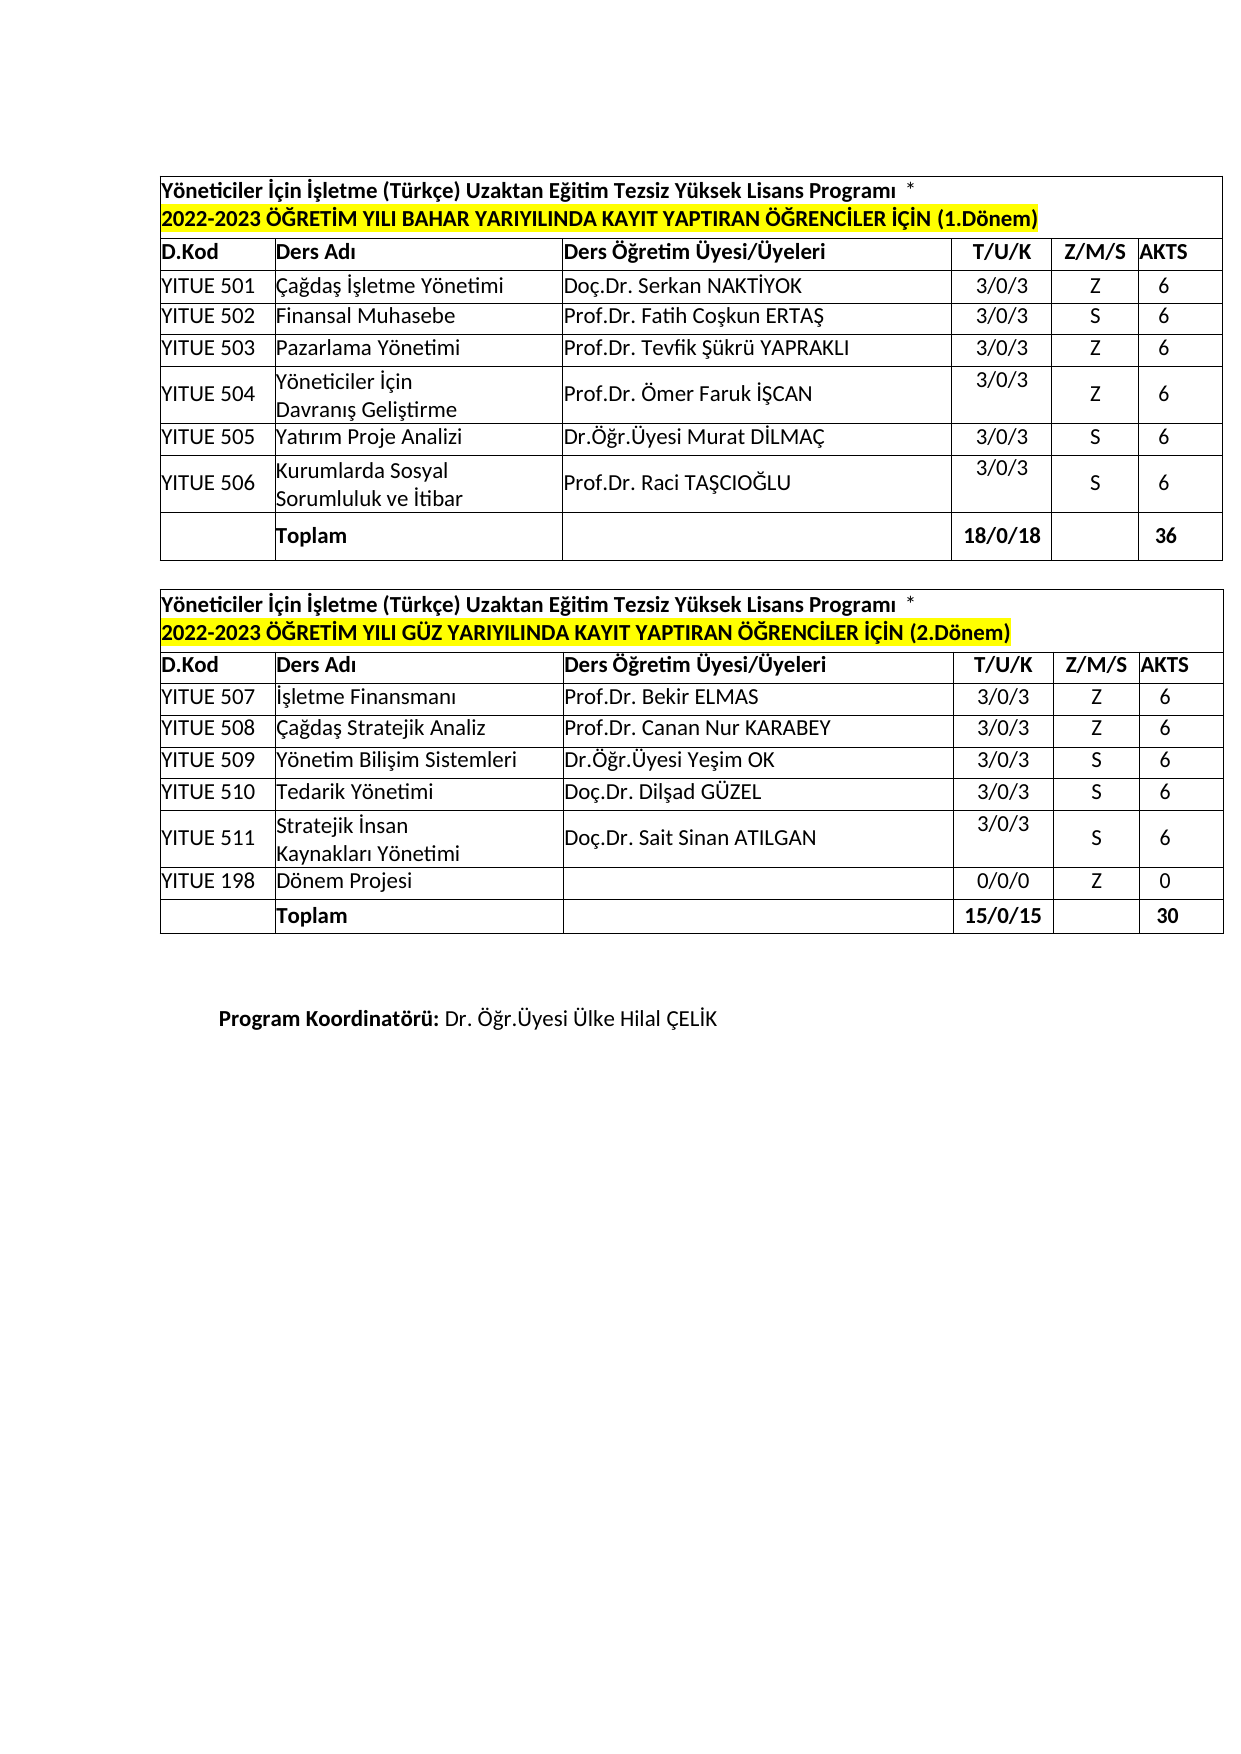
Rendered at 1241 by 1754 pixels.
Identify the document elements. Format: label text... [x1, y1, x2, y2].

table_cell 3/0/3 [952, 456, 1051, 512]
table_cell T/U/K [954, 653, 1053, 683]
table_cell Z [1052, 335, 1138, 366]
table_cell [1054, 900, 1139, 933]
table_cell [161, 513, 275, 560]
table_cell 3/0/3 [954, 684, 1053, 715]
table_cell YITUE 505 [161, 424, 275, 455]
table_cell [564, 900, 953, 933]
table_cell T/U/K [952, 239, 1051, 269]
table_cell Prof.Dr. Raci TAŞCIOĞLU [563, 456, 951, 512]
table_cell YITUE 507 [161, 684, 275, 715]
table_cell Prof.Dr. Bekir ELMAS [564, 684, 953, 715]
table_cell Z [1054, 868, 1139, 899]
table_cell Ders Öğretim Üyesi/Üyeleri [563, 239, 951, 269]
table_cell 30 [1140, 900, 1223, 933]
table_cell Doç.Dr. Dilşad GÜZEL [564, 779, 953, 810]
text Program Koordinatörü: Dr. Öğr.Üyesi Ülke Hilal ÇELİK [219, 1004, 1093, 1032]
table_cell 6 [1140, 779, 1223, 810]
table_cell D.Kod [161, 239, 275, 269]
table_cell Prof.Dr. Ömer Faruk İŞCAN [563, 367, 951, 423]
table_cell Finansal Muhasebe [276, 304, 562, 334]
table_cell 0 [1140, 868, 1223, 899]
table_cell Toplam [276, 900, 563, 933]
table_cell Yönetim Bilişim Sistemleri [276, 748, 563, 778]
table_cell [161, 900, 275, 933]
table_cell Z [1054, 716, 1139, 747]
table_cell 6 [1139, 456, 1222, 512]
table_cell Ders Adı [276, 653, 563, 683]
table_cell Pazarlama Yönetimi [276, 335, 562, 366]
table_cell 3/0/3 [954, 811, 1053, 867]
table_header Yöneticiler İçin İşletme (Türkçe) Uzaktan Eğitim Tezsiz Yüksek Lisans Programı * 2022-2023 ÖĞRETİM YILI GÜZ YARIYILINDA KAYIT YAPTIRAN ÖĞRENCİLER İÇİN (2.Dönem) [161, 590, 1223, 652]
table_cell 6 [1139, 367, 1222, 423]
table_cell Doç.Dr. Sait Sinan ATILGAN [564, 811, 953, 867]
table_cell Ders Öğretim Üyesi/Üyeleri [564, 653, 953, 683]
table_cell 0/0/0 [954, 868, 1053, 899]
table_cell YITUE 502 [161, 304, 275, 334]
table_cell 3/0/3 [952, 304, 1051, 334]
table_cell Ders Adı [276, 239, 562, 269]
table_cell YITUE 504 [161, 367, 275, 423]
table_cell 6 [1140, 684, 1223, 715]
table_cell İşletme Finansmanı [276, 684, 563, 715]
table_cell S [1054, 748, 1139, 778]
table_cell 6 [1140, 716, 1223, 747]
table_cell 6 [1140, 748, 1223, 778]
table_cell Prof.Dr. Tevfik Şükrü YAPRAKLI [563, 335, 951, 366]
table_cell 3/0/3 [954, 716, 1053, 747]
table_cell Prof.Dr. Canan Nur KARABEY [564, 716, 953, 747]
table_cell 3/0/3 [954, 748, 1053, 778]
table_cell 6 [1140, 811, 1223, 867]
table_cell 3/0/3 [952, 335, 1051, 366]
table_cell 6 [1139, 335, 1222, 366]
table_cell 15/0/15 [954, 900, 1053, 933]
table_cell YITUE 509 [161, 748, 275, 778]
table_cell AKTS [1140, 653, 1223, 683]
table_cell YITUE 508 [161, 716, 275, 747]
table_cell AKTS [1139, 239, 1222, 269]
table_cell [564, 868, 953, 899]
table_cell Prof.Dr. Fatih Coşkun ERTAŞ [563, 304, 951, 334]
table_cell S [1052, 304, 1138, 334]
table_cell Tedarik Yönetimi [276, 779, 563, 810]
table_cell Dönem Projesi [276, 868, 563, 899]
table_cell 3/0/3 [952, 271, 1051, 302]
table_cell Yöneticiler İçin Davranış Geliştirme [276, 367, 562, 423]
table_cell 18/0/18 [952, 513, 1051, 560]
table_cell D.Kod [161, 653, 275, 683]
table_cell Kurumlarda Sosyal Sorumluluk ve İtibar Yönetimi [276, 456, 562, 512]
table_cell Çağdaş Stratejik Analiz [276, 716, 563, 747]
table_cell Dr.Öğr.Üyesi Yeşim OK [564, 748, 953, 778]
table_cell Z [1052, 367, 1138, 423]
table_cell 6 [1139, 304, 1222, 334]
table_cell YITUE 501 [161, 271, 275, 302]
table_cell S [1054, 811, 1139, 867]
table_cell 3/0/3 [954, 779, 1053, 810]
table_cell [1052, 513, 1138, 560]
table_cell Toplam [276, 513, 562, 560]
table_cell Stratejik İnsan Kaynakları Yönetimi [276, 811, 563, 867]
table_cell 36 [1139, 513, 1222, 560]
table_header Yöneticiler İçin İşletme (Türkçe) Uzaktan Eğitim Tezsiz Yüksek Lisans Programı * 2022-2023 ÖĞRETİM YILI BAHAR YARIYILINDA KAYIT YAPTIRAN ÖĞRENCİLER İÇİN (1.Dönem) [161, 177, 1222, 238]
table_cell S [1052, 456, 1138, 512]
table_cell [563, 513, 951, 560]
table_cell YITUE 510 [161, 779, 275, 810]
table_cell YITUE 198 [161, 868, 275, 899]
table_cell YITUE 511 [161, 811, 275, 867]
table_cell 3/0/3 [952, 424, 1051, 455]
table_cell YITUE 506 [161, 456, 275, 512]
table_cell 3/0/3 [952, 367, 1051, 423]
table_cell S [1054, 779, 1139, 810]
table_cell Dr.Öğr.Üyesi Murat DİLMAÇ [563, 424, 951, 455]
table_cell 6 [1139, 271, 1222, 302]
table_cell Yatırım Proje Analizi [276, 424, 562, 455]
table_cell Doç.Dr. Serkan NAKTİYOK [563, 271, 951, 302]
table_cell S [1052, 424, 1138, 455]
table_cell 6 [1139, 424, 1222, 455]
table_cell Z/M/S [1054, 653, 1139, 683]
table_cell YITUE 503 [161, 335, 275, 366]
table_cell Z/M/S [1052, 239, 1138, 269]
table_cell Z [1052, 271, 1138, 302]
table_cell Çağdaş İşletme Yönetimi [276, 271, 562, 302]
table_cell Z [1054, 684, 1139, 715]
